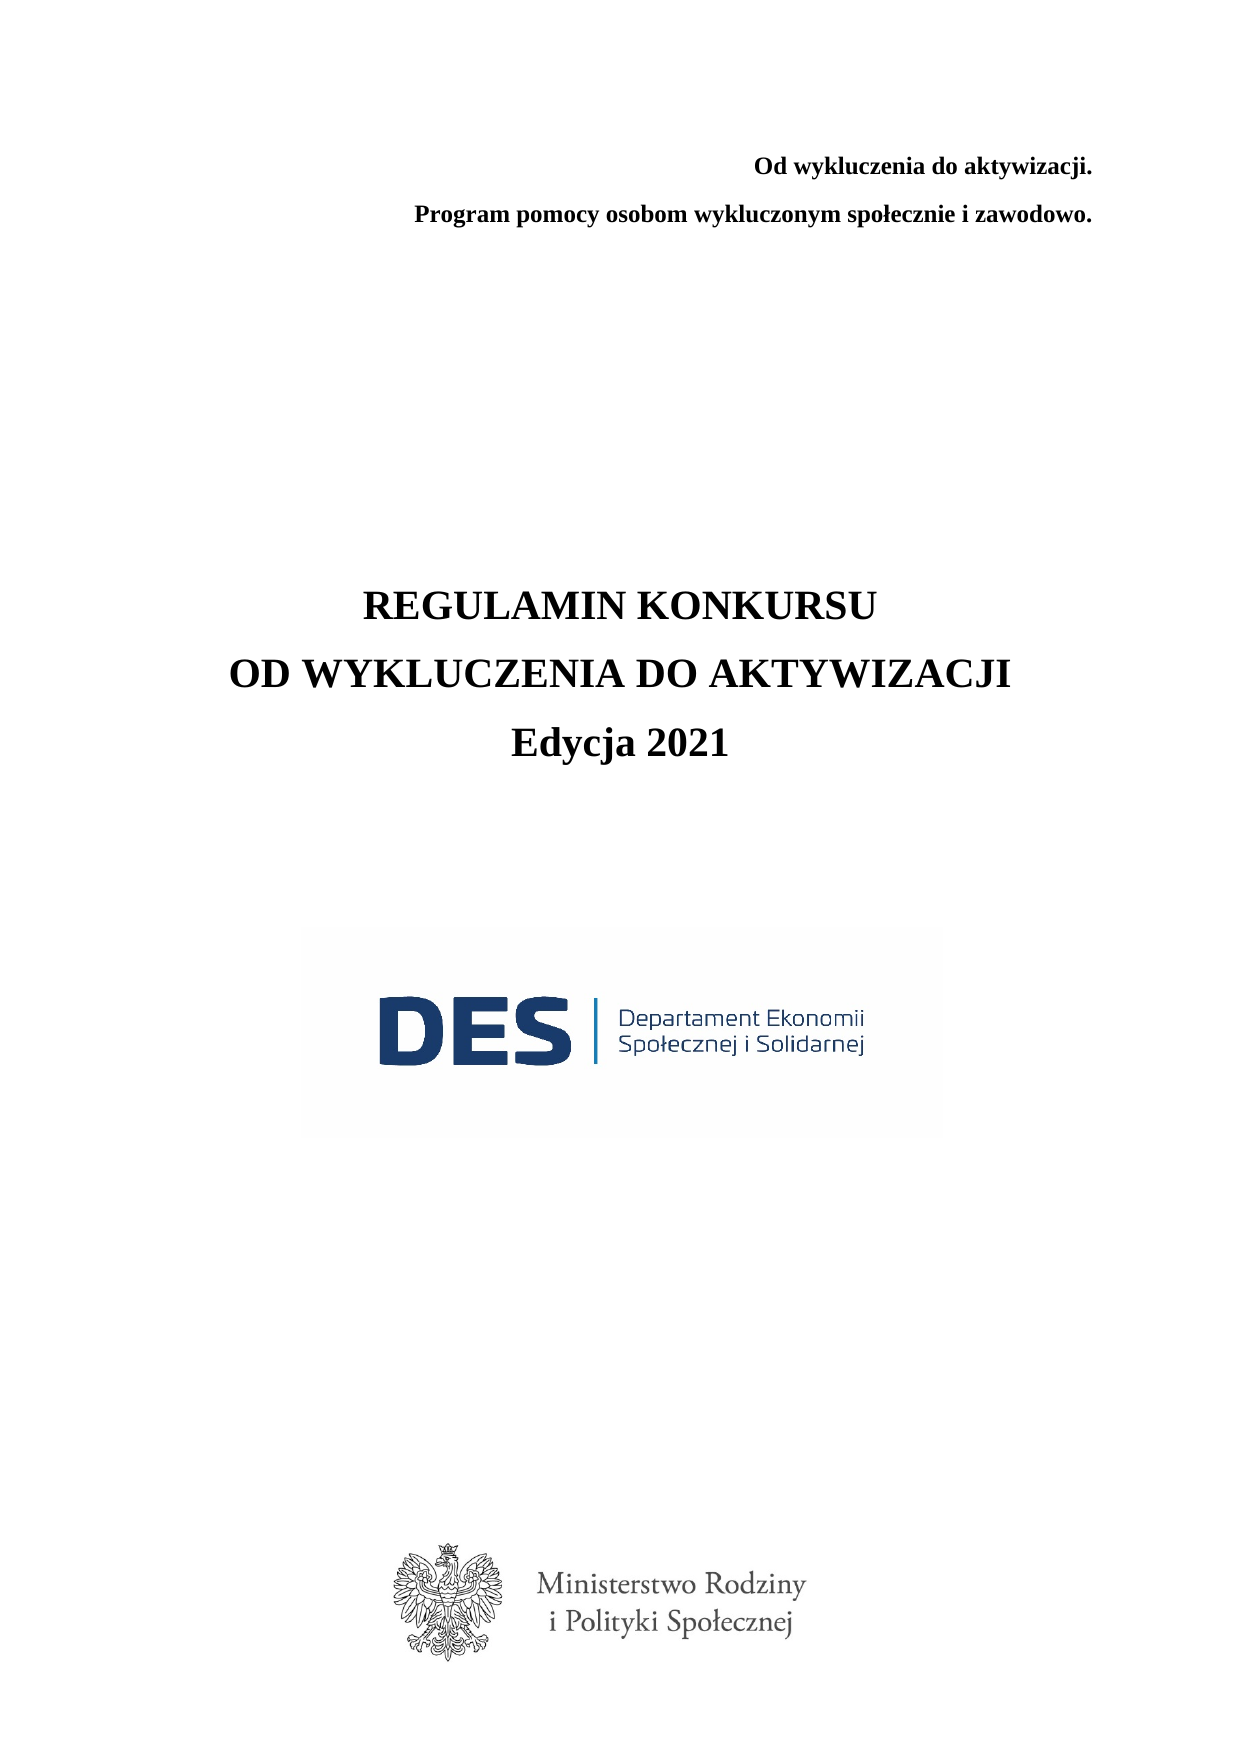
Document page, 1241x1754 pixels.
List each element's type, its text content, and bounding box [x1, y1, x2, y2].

picture [312, 1454, 904, 1751]
text Od wykluczenia do aktywizacji. [148, 151, 1092, 180]
picture [300, 927, 943, 1138]
text Program pomocy osobom wykluczonym społecznie i zawodowo. [148, 199, 1092, 228]
text Edycja 2021 [148, 717, 1092, 765]
text OD WYKLUCZENIA DO AKTYWIZACJI [148, 649, 1092, 697]
text REGULAMIN KONKURSU [148, 581, 1092, 628]
